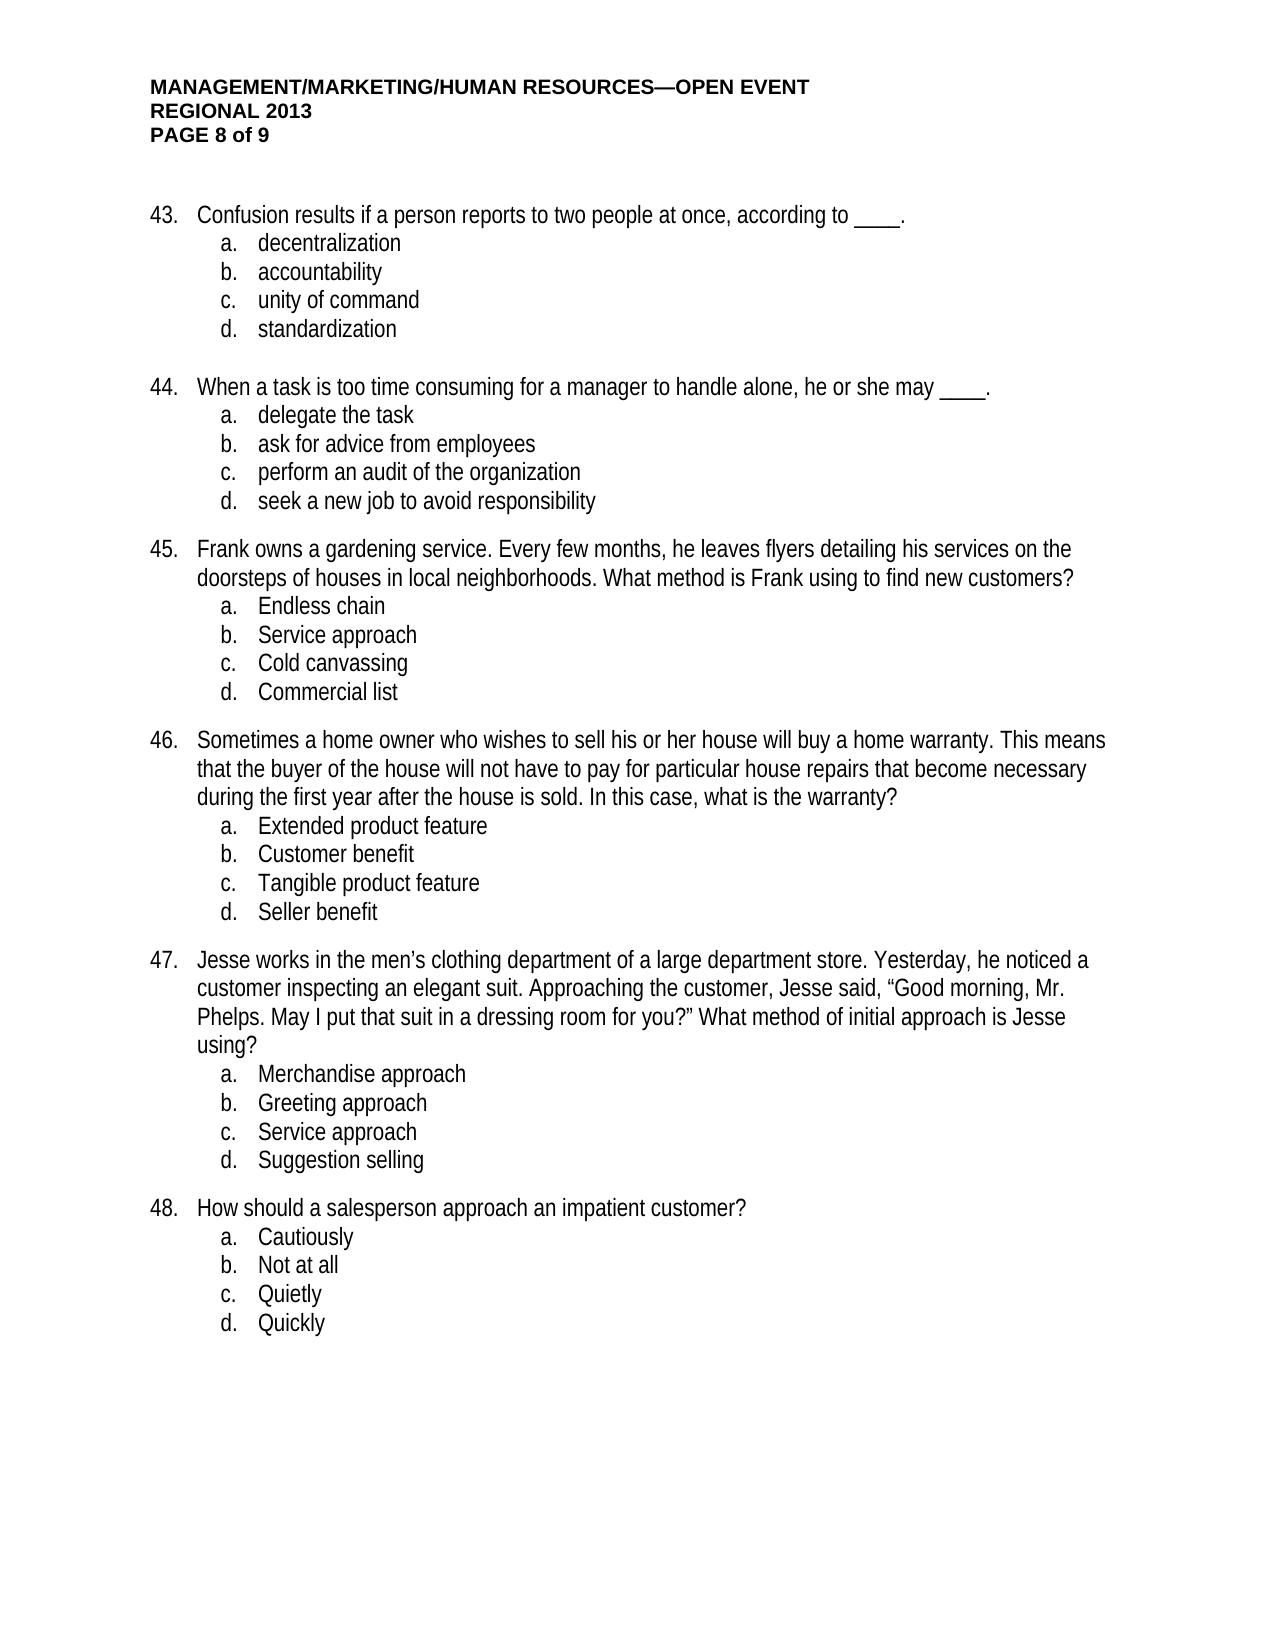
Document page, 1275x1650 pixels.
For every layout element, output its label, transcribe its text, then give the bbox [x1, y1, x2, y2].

table_cell Service approach [253, 620, 1097, 648]
table_cell unity of command [253, 286, 1097, 314]
table_cell c. [216, 458, 253, 486]
table_cell d. [216, 677, 253, 706]
table_cell d. [216, 897, 253, 925]
table_header a. [216, 1059, 253, 1088]
table_header a. [216, 228, 253, 257]
text 43. Confusion results if a person reports to two people at once, according to ____. [150, 199, 1125, 228]
table_header a. [216, 400, 253, 429]
table_cell perform an audit of the organization [253, 458, 1097, 486]
table_cell c. [216, 286, 253, 314]
text 48. How should a salesperson approach an impatient customer? [150, 1193, 1125, 1222]
table_cell d. [216, 1145, 253, 1174]
table_cell c. [216, 868, 253, 897]
table_cell standardization [253, 314, 1097, 343]
table_cell b. [216, 840, 253, 868]
table_cell Quickly [253, 1308, 1097, 1336]
table_cell b. [216, 429, 253, 457]
table_cell b. [216, 620, 253, 648]
table_cell Quietly [253, 1279, 1097, 1308]
table_cell Tangible product feature [253, 868, 1097, 897]
table_cell b. [216, 1088, 253, 1116]
table_header a. [216, 1222, 253, 1250]
table_cell b. [216, 257, 253, 286]
table_header a. [216, 591, 253, 620]
table_header Endless chain [253, 591, 1097, 620]
table_cell ask for advice from employees [253, 429, 1097, 457]
table_cell Suggestion selling [253, 1145, 1097, 1174]
table_cell Cold canvassing [253, 649, 1097, 677]
table_cell d. [216, 1308, 253, 1336]
text 44. When a task is too time consuming for a manager to handle alone, he or she may ____. [150, 371, 1125, 400]
table_cell b. [216, 1250, 253, 1279]
table_cell c. [216, 1279, 253, 1308]
table_cell d. [216, 486, 253, 515]
table_cell c. [216, 649, 253, 677]
table_cell Greeting approach [253, 1088, 1097, 1116]
table_cell Customer benefit [253, 840, 1097, 868]
table_cell Service approach [253, 1116, 1097, 1145]
table_header Cautiously [253, 1222, 1097, 1250]
text 45. Frank owns a gardening service. Every few months, he leaves flyers detailing his services on the doorsteps of houses in local neighborhoods. What method is Frank using to find new customers? [150, 534, 1125, 591]
table_cell Not at all [253, 1250, 1097, 1279]
table_cell Seller benefit [253, 897, 1097, 925]
table_cell c. [216, 1116, 253, 1145]
table_header decentralization [253, 228, 1097, 257]
table_header a. [216, 811, 253, 839]
table_cell accountability [253, 257, 1097, 286]
table_header Merchandise approach [253, 1059, 1097, 1088]
table_header Extended product feature [253, 811, 1097, 839]
table_cell seek a new job to avoid responsibility [253, 486, 1097, 515]
text 46. Sometimes a home owner who wishes to sell his or her house will buy a home warranty. This means that the buyer of the house will not have to pay for particular house repairs that become necessary during the first year after the house is sold. In this case, what is the warranty? [150, 725, 1125, 811]
text 47. Jesse works in the men’s clothing department of a large department store. Yesterday, he noticed a customer inspecting an elegant suit. Approaching the customer, Jesse said, “Good morning, Mr. Phelps. May I put that suit in a dressing room for you?” What method of initial approach is Jesse using? [150, 944, 1125, 1059]
table_header delegate the task [253, 400, 1097, 429]
table_cell Commercial list [253, 677, 1097, 706]
table_cell d. [216, 314, 253, 343]
